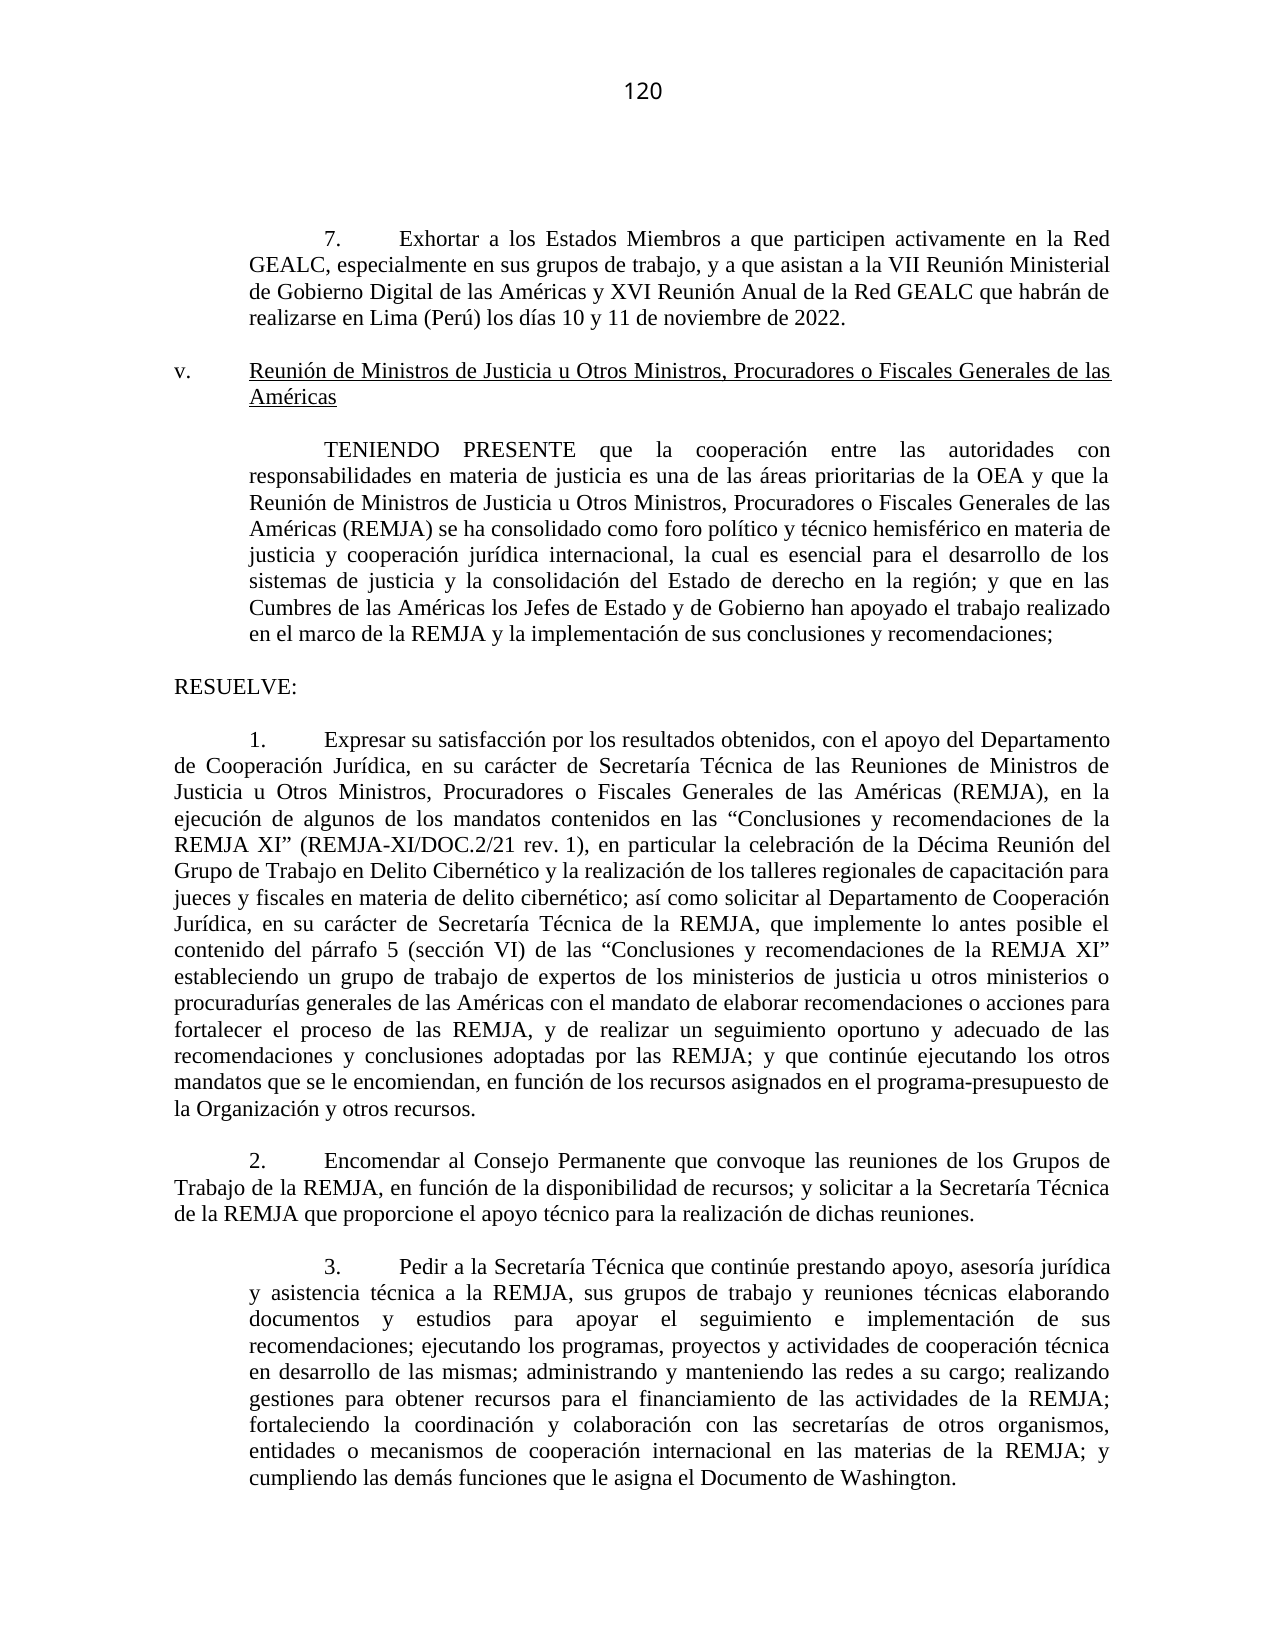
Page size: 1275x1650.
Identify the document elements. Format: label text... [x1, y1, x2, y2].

list Expresar su satisfacción por los resultados obtenidos, con el apoyo del Departamento de Cooperación Jurídica, en su carácter de Secretaría Técnica de las Reuniones de Ministros de Justicia u Otros Ministros, Procuradores o Fiscales Generales de las Américas (REMJA), en la ejecución de algunos de los mandatos contenidos en las “Conclusiones y recomendaciones de la REMJA XI” (REMJA-XI/DOC.2/21 rev. 1), en particular la celebración de la Décima Reunión del Grupo de Trabajo en Delito Cibernético y la realización de los talleres regionales de capacitación para jueces y fiscales en materia de delito cibernético; así como solicitar al Departamento de Cooperación Jurídica, en su carácter de Secretaría Técnica de la REMJA, que implemente lo antes posible el contenido del párrafo 5 (sección VI) de las “Conclusiones y recomendaciones de la REMJA XI” estableciendo un grupo de trabajo de expertos de los ministerios de justicia u otros ministerios o procuradurías generales de las Américas con el mandato de elaborar recomendaciones o acciones para fortalecer el proceso de las REMJA, y de realizar un seguimiento oportuno y adecuado de las recomendaciones y conclusiones adoptadas por las REMJA; y que continúe ejecutando los otros mandatos que se le encomiendan, en función de los recursos asignados en el programa-presupuesto de la Organización y otros recursos. [174, 726, 1111, 1121]
list Reunión de Ministros de Justicia u Otros Ministros, Procuradores o Fiscales Generales de las Américas [174, 357, 1111, 409]
text TENIENDO PRESENTE que la cooperación entre las autoridades con responsabilidades en materia de justicia es una de las áreas prioritarias de la OEA y que la Reunión de Ministros de Justicia u Otros Ministros, Procuradores o Fiscales Generales de las Américas (REMJA) se ha consolidado como foro político y técnico hemisférico en materia de justicia y cooperación jurídica internacional, la cual es esencial para el desarrollo de los sistemas de justicia y la consolidación del Estado de derecho en la región; y que en las Cumbres de las Américas los Jefes de Estado y de Gobierno han apoyado el trabajo realizado en el marco de la REMJA y la implementación de sus conclusiones y recomendaciones; [249, 436, 1111, 647]
text 3. Pedir a la Secretaría Técnica que continúe prestando apoyo, asesoría jurídica y asistencia técnica a la REMJA, sus grupos de trabajo y reuniones técnicas elaborando documentos y estudios para apoyar el seguimiento e implementación de sus recomendaciones; ejecutando los programas, proyectos y actividades de cooperación técnica en desarrollo de las mismas; administrando y manteniendo las redes a su cargo; realizando gestiones para obtener recursos para el financiamiento de las actividades de la REMJA; fortaleciendo la coordinación y colaboración con las secretarías de otros organismos, entidades o mecanismos de cooperación internacional en las materias de la REMJA; y cumpliendo las demás funciones que le asigna el Documento de Washington. [249, 1253, 1111, 1490]
text 7. Exhortar a los Estados Miembros a que participen activamente en la Red GEALC, especialmente en sus grupos de trabajo, y a que asistan a la VII Reunión Ministerial de Gobierno Digital de las Américas y XVI Reunión Anual de la Red GEALC que habrán de realizarse en Lima (Perú) los días 10 y 11 de noviembre de 2022. [249, 225, 1111, 330]
text RESUELVE: [174, 673, 1111, 699]
list Encomendar al Consejo Permanente que convoque las reuniones de los Grupos de Trabajo de la REMJA, en función de la disponibilidad de recursos; y solicitar a la Secretaría Técnica de la REMJA que proporcione el apoyo técnico para la realización de dichas reuniones. [174, 1147, 1111, 1226]
